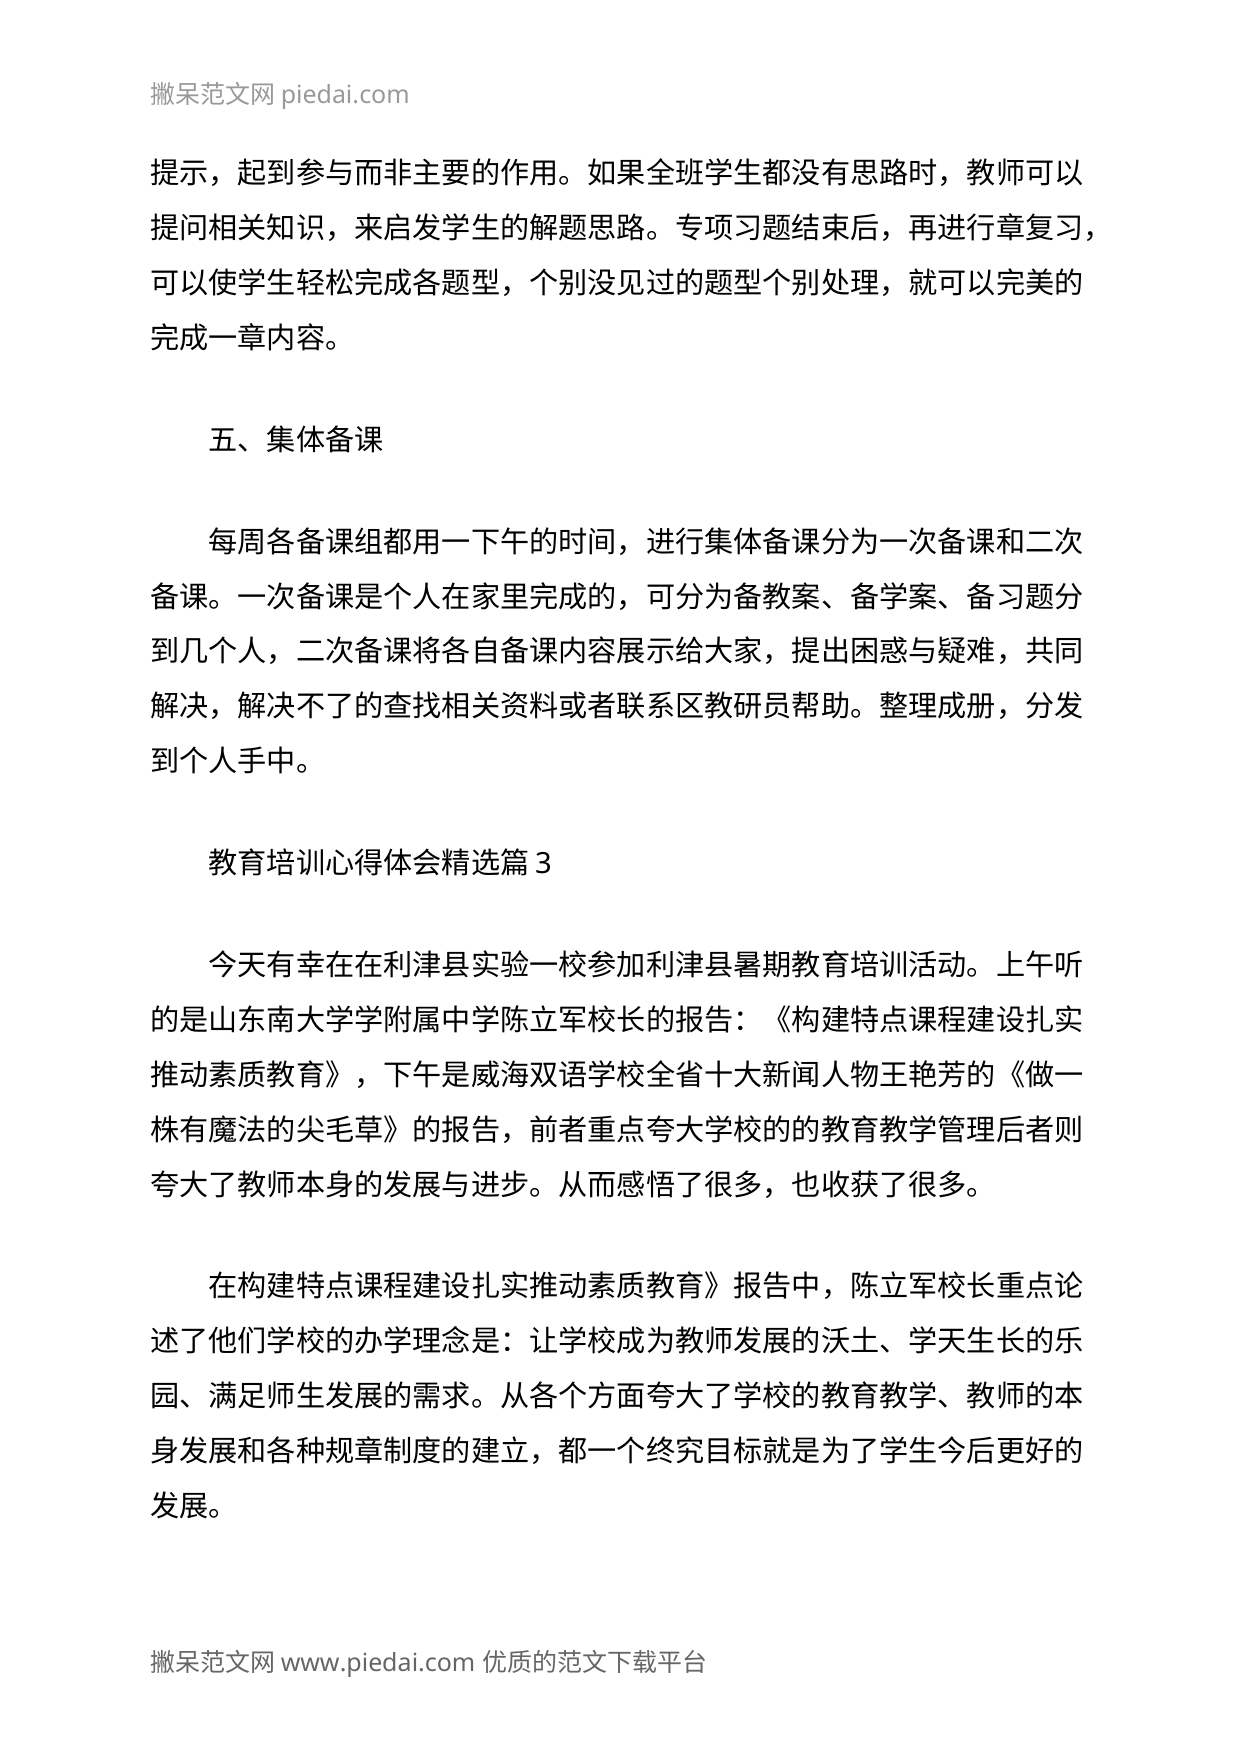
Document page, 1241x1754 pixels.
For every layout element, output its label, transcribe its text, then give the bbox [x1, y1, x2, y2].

text 教育培训心得体会精选篇3 [150, 839, 1090, 882]
text 每周各备课组都用一下午的时间，进行集体备课分为一次备课和二次备课。一次备课是个人在家里完成的，可分为备教案、备学案、备习题分到几个人，二次备课将各自备课内容展示给大家，提出困惑与疑难，共同解决，解决不了的查找相关资料或者联系区教研员帮助。整理成册，分发到个人手中。 [150, 518, 1090, 780]
text 在构建特点课程建设扎实推动素质教育》报告中，陈立军校长重点论述了他们学校的办学理念是：让学校成为教师发展的沃土、学天生长的乐园、满足师生发展的需求。从各个方面夸大了学校的教育教学、教师的本身发展和各种规章制度的建立，都一个终究目标就是为了学生今后更好的发展。 [150, 1263, 1090, 1525]
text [150, 150, 1090, 357]
text 今天有幸在在利津县实验一校参加利津县暑期教育培训活动。上午听的是山东南大学学附属中学陈立军校长的报告：《构建特点课程建设扎实推动素质教育》，下午是威海双语学校全省十大新闻人物王艳芳的《做一株有魔法的尖毛草》的报告，前者重点夸大学校的的教育教学管理后者则夸大了教师本身的发展与进步。从而感悟了很多，也收获了很多。 [150, 942, 1090, 1203]
text 五、集体备课 [150, 416, 1090, 459]
